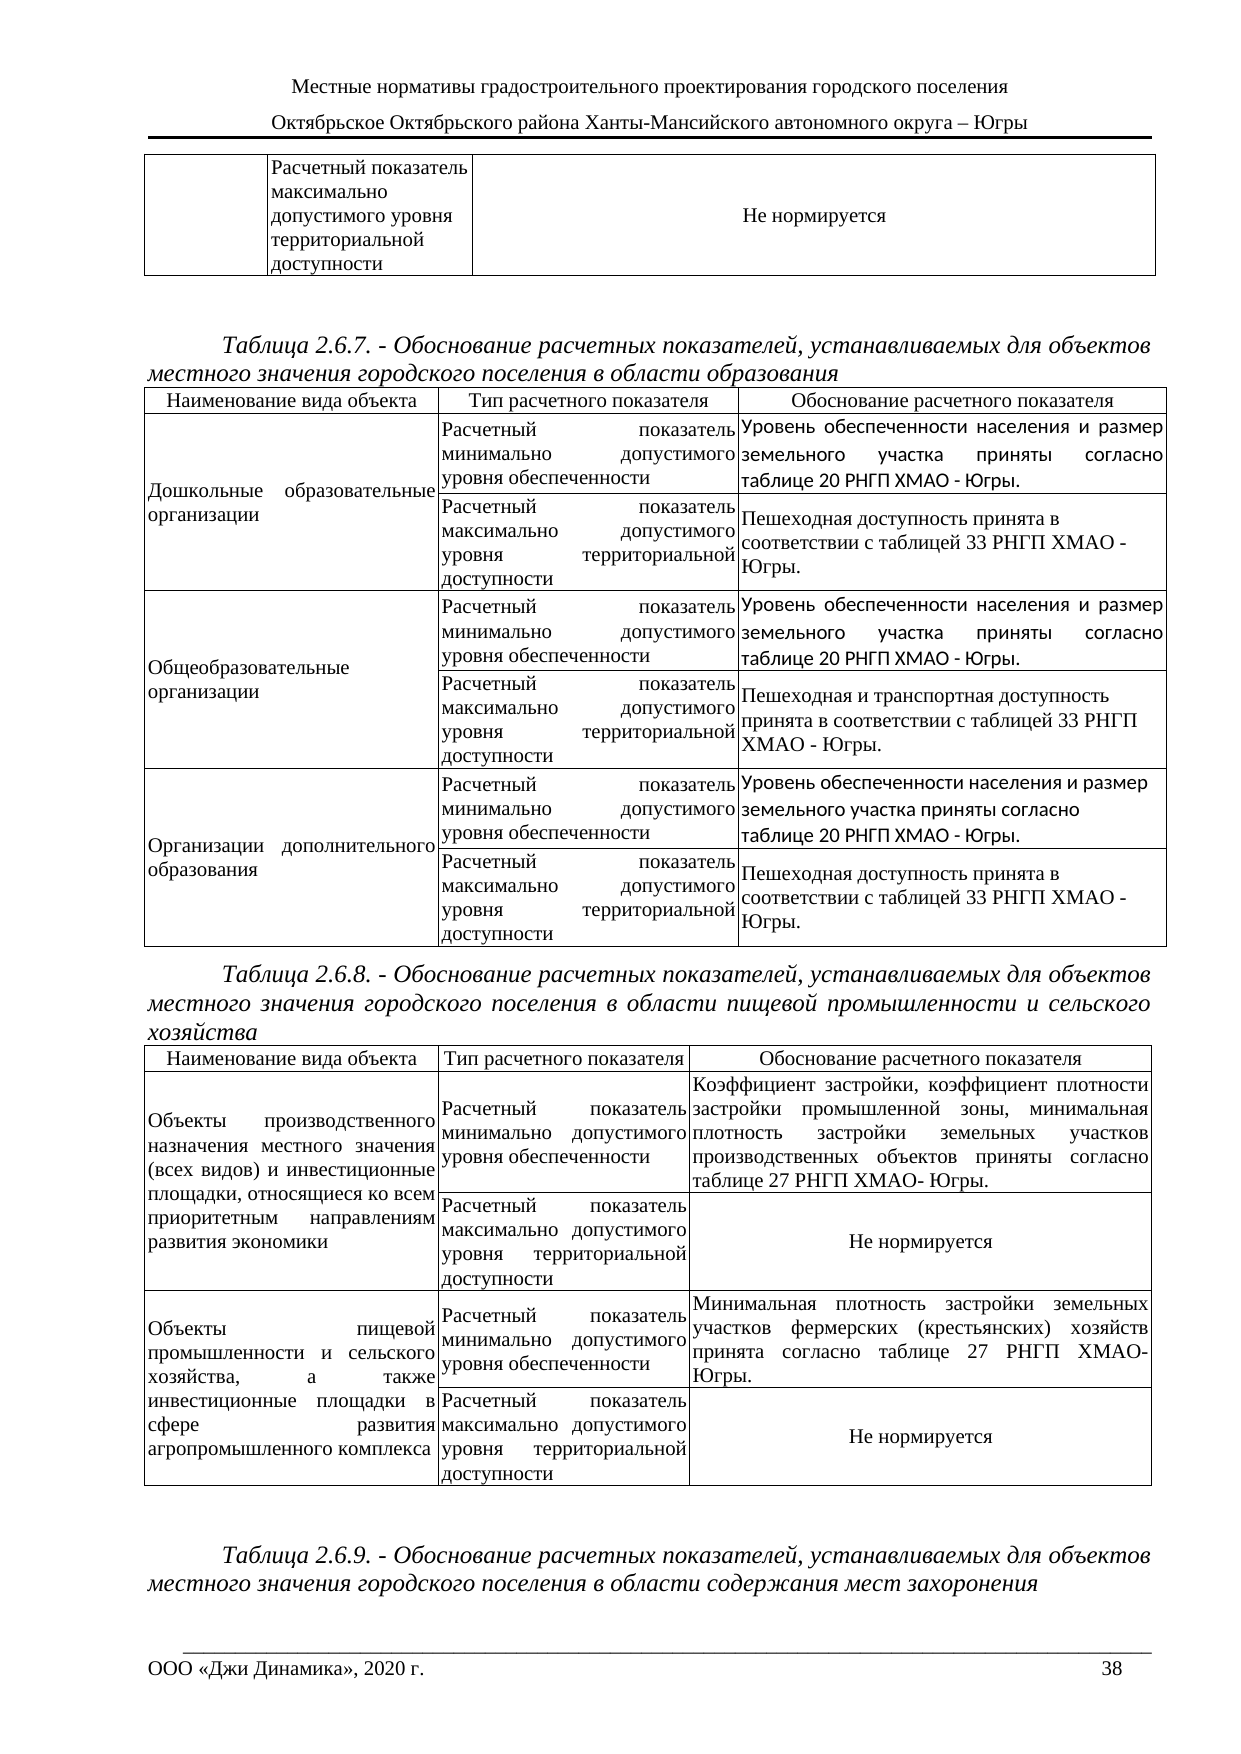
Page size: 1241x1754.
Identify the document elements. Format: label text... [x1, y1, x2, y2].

table_cell Не нормируется [473, 155, 1155, 275]
table_cell Не нормируется [690, 1388, 1151, 1485]
table_cell Пешеходная доступность принята в соответствии с таблицей 33 РНГП ХМАО - Югры. [739, 494, 1166, 590]
table_cell Организации дополнительного образования [145, 769, 438, 946]
text Таблица 2.6.8. - Обоснование расчетных показателей, устанавливаемых для объектов местного значения городского поселения в области пищевой промышленности и сельского хозяйства [148, 959, 1152, 1045]
table_header Обоснование расчетного показателя [739, 388, 1166, 413]
table_cell Расчетный показатель максимально допустимого уровня территориальной доступности [439, 671, 738, 768]
table_cell Пешеходная и транспортная доступность принята в соответствии с таблицей 33 РНГП ХМАО - Югры. [739, 671, 1166, 768]
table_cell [145, 155, 267, 275]
table_cell Не нормируется [690, 1193, 1151, 1290]
table_cell Минимальная плотность застройки земельных участков фермерских (крестьянских) хозяйств принята согласно таблице 27 РНГП ХМАО- Югры. [690, 1291, 1151, 1387]
table_cell Расчетный показатель максимально допустимого уровня территориальной доступности [439, 494, 738, 590]
table_cell Уровень обеспеченности населения и размер земельного участка приняты согласно таблице 20 РНГП ХМАО - Югры. [739, 414, 1166, 493]
table_header Тип расчетного показателя [439, 1046, 689, 1071]
table_cell Пешеходная доступность принята в соответствии с таблицей 33 РНГП ХМАО - Югры. [739, 849, 1166, 946]
table_header Обоснование расчетного показателя [690, 1046, 1151, 1071]
table_cell Расчетный показатель минимально допустимого уровня обеспеченности [439, 591, 738, 670]
table_cell Общеобразовательные организации [145, 591, 438, 768]
table_cell Уровень обеспеченности населения и размер земельного участка приняты согласно таблице 20 РНГП ХМАО - Югры. [739, 591, 1166, 670]
table_cell Объекты пищевой промышленности и сельского хозяйства, а также инвестиционные площадки в сфере развития агропромышленного комплекса [145, 1291, 438, 1485]
table_cell Коэффициент застройки, коэффициент плотности застройки промышленной зоны, минимальная плотность застройки земельных участков производственных объектов приняты согласно таблице 27 РНГП ХМАО- Югры. [690, 1072, 1151, 1192]
text Таблица 2.6.9. - Обоснование расчетных показателей, устанавливаемых для объектов местного значения городского поселения в области содержания мест захоронения [148, 1540, 1152, 1597]
table_cell Уровень обеспеченности населения и размер земельного участка приняты согласно таблице 20 РНГП ХМАО - Югры. [739, 769, 1166, 848]
table_cell Расчетный показатель минимально допустимого уровня обеспеченности [439, 769, 738, 848]
table_cell Объекты производственного назначения местного значения (всех видов) и инвестиционные площадки, относящиеся ко всем приоритетным направлениям развития экономики [145, 1072, 438, 1290]
table_header Наименование вида объекта [145, 1046, 438, 1071]
table_cell Расчетный показатель максимально допустимого уровня территориальной доступности [439, 1388, 689, 1485]
table_cell Расчетный показатель минимально допустимого уровня обеспеченности [439, 1291, 689, 1387]
table_cell Дошкольные образовательные организации [145, 414, 438, 590]
table_header Тип расчетного показателя [439, 388, 738, 413]
table_cell Расчетный показатель максимально допустимого уровня территориальной доступности [439, 1193, 689, 1290]
table_cell Расчетный показатель минимально допустимого уровня обеспеченности [439, 414, 738, 493]
text Таблица 2.6.7. - Обоснование расчетных показателей, устанавливаемых для объектов местного значения городского поселения в области образования [148, 330, 1152, 387]
table_cell Расчетный показатель максимально допустимого уровня территориальной доступности [268, 155, 472, 275]
table_cell Расчетный показатель максимально допустимого уровня территориальной доступности [439, 849, 738, 946]
table_header Наименование вида объекта [145, 388, 438, 413]
table_cell Расчетный показатель минимально допустимого уровня обеспеченности [439, 1072, 689, 1192]
